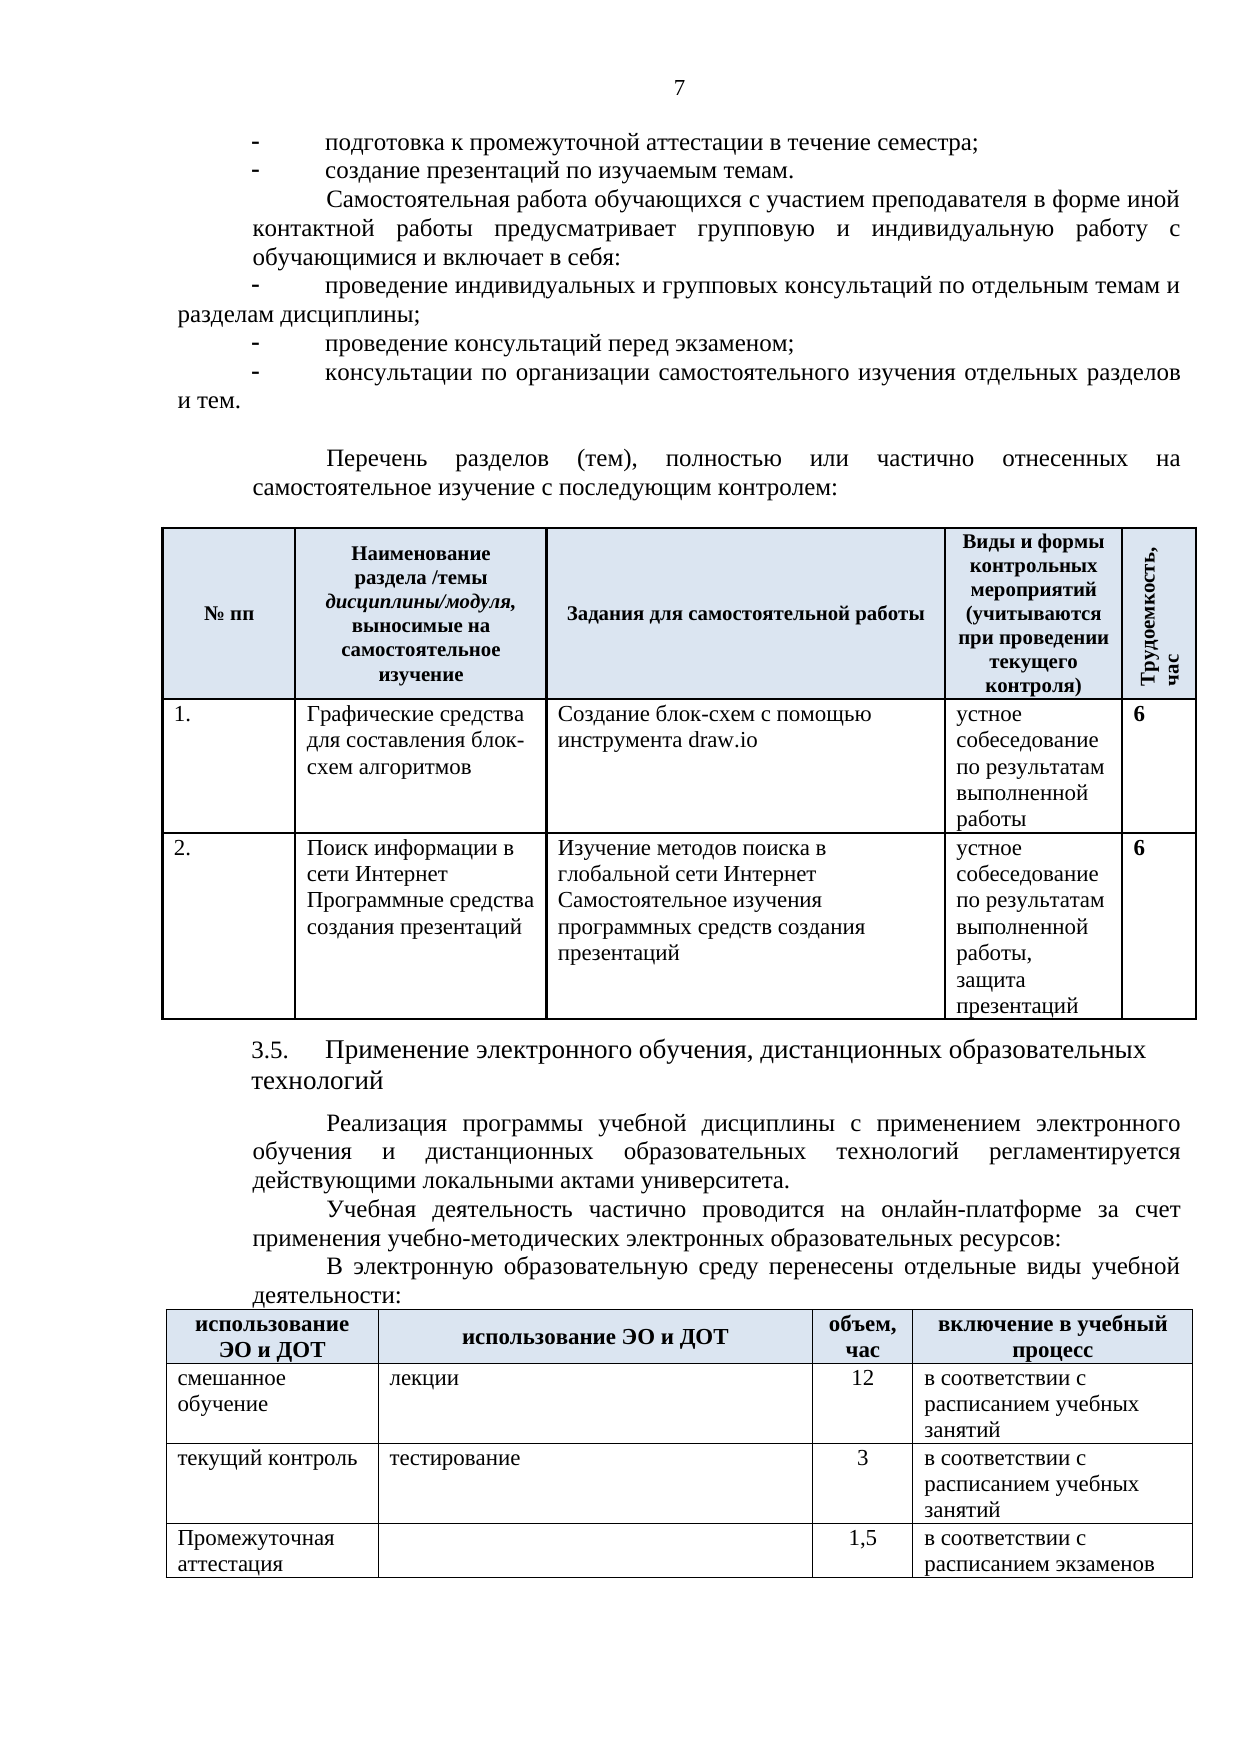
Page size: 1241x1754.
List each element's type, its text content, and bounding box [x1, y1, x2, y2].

table_cell смешанное обучение [167, 1364, 378, 1443]
table_header Трудоемкость, час [1123, 529, 1195, 698]
table_cell Промежуточная аттестация [167, 1524, 378, 1577]
table_cell лекции [379, 1364, 812, 1443]
table_cell 2. [164, 834, 294, 1018]
table_cell в соответствии с расписанием экзаменов [913, 1524, 1192, 1577]
text Перечень разделов (тем), полностью или частично отнесенных на самостоятельное изучение с последующим контролем: [252, 443, 1181, 500]
list проведение индивидуальных и групповых консультаций по отдельным темам и разделам дисциплины; [177, 270, 1181, 328]
table_header Задания для самостоятельной работы [548, 529, 944, 698]
table_cell Графические средства для составления блок-схем алгоритмов [296, 700, 545, 832]
table_header Наименование раздела /темы дисциплины/модуля, выносимые на самостоятельное изучение [296, 529, 545, 698]
text Самостоятельная работа обучающихся с участием преподавателя в форме иной контактной работы предусматривает групповую и индивидуальную работу с обучающимися и включает в себя: [252, 184, 1181, 270]
subtitle Применение электронного обучения, дистанционных образовательных технологий [251, 1033, 1181, 1095]
table_header Виды и формы контрольных мероприятий (учитываются при проведении текущего контроля) [946, 529, 1121, 698]
table_header включение в учебный процесс [913, 1310, 1192, 1363]
table_cell 6 [1123, 700, 1195, 832]
table_cell в соответствии с расписанием учебных занятий [913, 1444, 1192, 1523]
table_header объем, час [813, 1310, 912, 1363]
table_cell устное собеседование по результатам выполненной работы, защита презентаций [946, 834, 1121, 1018]
table_cell устное собеседование по результатам выполненной работы [946, 700, 1121, 832]
table_cell текущий контроль [167, 1444, 378, 1523]
list создание презентаций по изучаемым темам. [177, 155, 1181, 184]
table_cell тестирование [379, 1444, 812, 1523]
table_cell Создание блок-схем с помощью инструмента draw.io [548, 700, 944, 832]
table_cell [379, 1524, 812, 1577]
table_cell в соответствии с расписанием учебных занятий [913, 1364, 1192, 1443]
text В электронную образовательную среду перенесены отдельные виды учебной деятельности: [252, 1251, 1181, 1309]
table_cell 3 [813, 1444, 912, 1523]
table_cell 6 [1123, 834, 1195, 1018]
table_cell Поиск информации в сети Интернет Программные средства создания презентаций [296, 834, 545, 1018]
table_cell 12 [813, 1364, 912, 1443]
table_header № пп [164, 529, 294, 698]
text Реализация программы учебной дисциплины с применением электронного обучения и дистанционных образовательных технологий регламентируется действующими локальными актами университета. [252, 1108, 1181, 1194]
list проведение консультаций перед экзаменом; [177, 328, 1181, 357]
list подготовка к промежуточной аттестации в течение семестра; [177, 127, 1181, 155]
table_header использование ЭО и ДОТ [167, 1310, 378, 1363]
table_cell 1. [164, 700, 294, 832]
table_cell Изучение методов поиска в глобальной сети Интернет Самостоятельное изучения программных средств создания презентаций [548, 834, 944, 1018]
text Учебная деятельность частично проводится на онлайн-платформе за счет применения учебно-методических электронных образовательных ресурсов: [252, 1194, 1181, 1251]
list консультации по организации самостоятельного изучения отдельных разделов и тем. [177, 357, 1181, 414]
table_cell 1,5 [813, 1524, 912, 1577]
table_header использование ЭО и ДОТ [379, 1310, 812, 1363]
